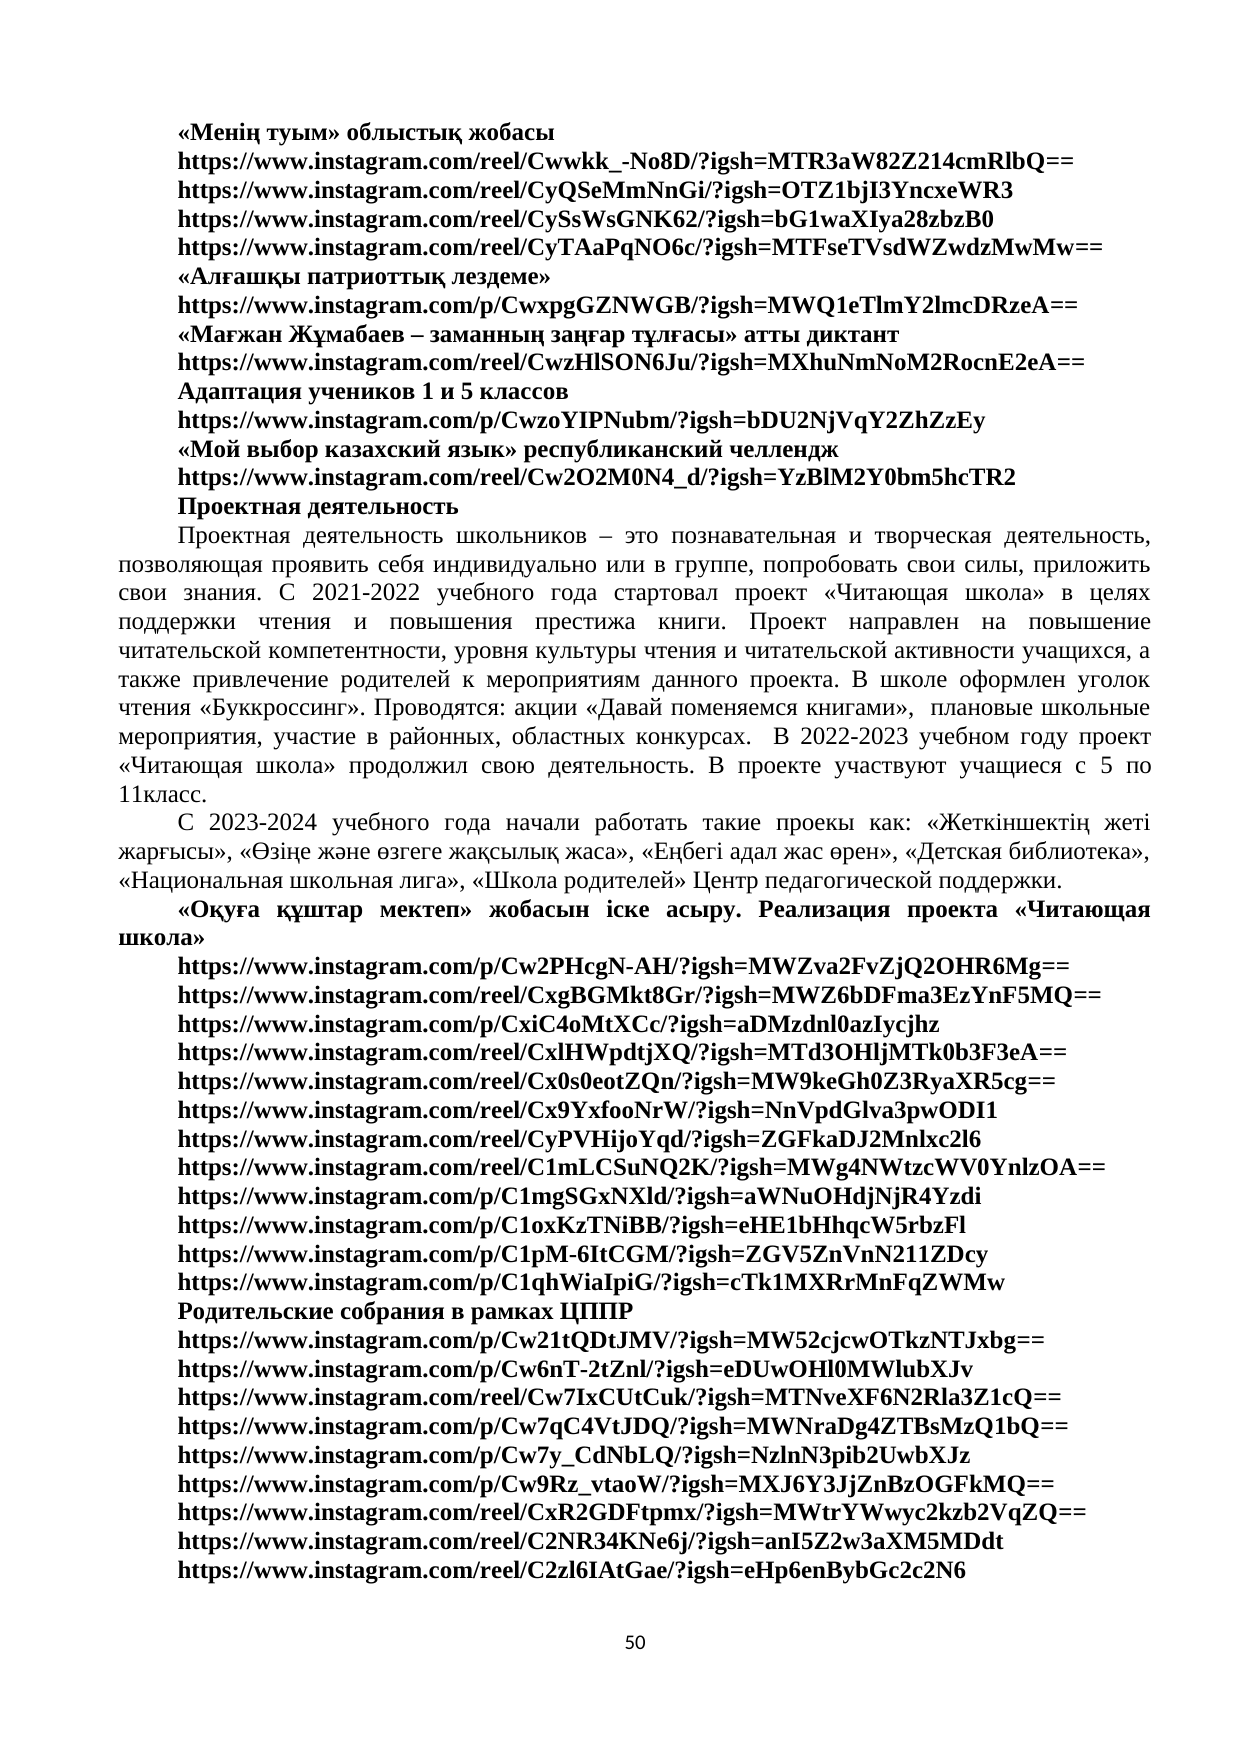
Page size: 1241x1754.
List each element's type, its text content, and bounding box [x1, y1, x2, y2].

text «Оқуға құштар мектеп» жобасын іске асыру. Реализация проекта «Читающая школа» [118, 894, 1152, 951]
text https://www.instagram.com/p/CxiC4oMtXCc/?igsh=aDMzdnl0azIycjhz [118, 1009, 1152, 1037]
text https://www.instagram.com/p/C1oxKzTNiBB/?igsh=eHE1bHhqcW5rbzFl [118, 1210, 1152, 1239]
text https://www.instagram.com/p/CwzoYIPNubm/?igsh=bDU2NjVqY2ZhZzEy [118, 405, 1152, 434]
text https://www.instagram.com/p/Cw7y_CdNbLQ/?igsh=NzlnN3pib2UwbXJz [118, 1440, 1152, 1469]
text https://www.instagram.com/reel/CxgBGMkt8Gr/?igsh=MWZ6bDFma3EzYnF5MQ== [118, 980, 1152, 1009]
text https://www.instagram.com/p/Cw9Rz_vtaoW/?igsh=MXJ6Y3JjZnBzOGFkMQ== [118, 1469, 1152, 1497]
text «Мой выбор казахский язык» республиканский челлендж [118, 434, 1152, 462]
text https://www.instagram.com/reel/C2zl6IAtGae/?igsh=eHp6enBybGc2c2N6 [118, 1555, 1152, 1584]
text https://www.instagram.com/p/Cw6nT-2tZnl/?igsh=eDUwOHl0MWlubXJv [118, 1354, 1152, 1382]
text https://www.instagram.com/reel/Cwwkk_-No8D/?igsh=MTR3aW82Z214cmRlbQ== [118, 146, 1152, 175]
text https://www.instagram.com/p/Cw21tQDtJMV/?igsh=MW52cjcwOTkzNTJxbg== [118, 1325, 1152, 1354]
text https://www.instagram.com/reel/Cx9YxfooNrW/?igsh=NnVpdGlva3pwODI1 [118, 1095, 1152, 1124]
text «Алғашқы патриоттық лездеме» [118, 261, 1152, 290]
text «Мағжан Жұмабаев – заманның заңғар тұлғасы» атты диктант [118, 319, 1152, 347]
text «Менің туым» облыстық жобасы [118, 117, 1152, 146]
text С 2023-2024 учебного года начали работать такие проекы как: «Жеткіншектің жеті жарғысы», «Өзіңе және өзгеге жақсылық жаса», «Еңбегі адал жас өрен», «Детская библиотека», «Национальная школьная лига», «Школа родителей» Центр педагогической поддержки. [118, 807, 1152, 894]
text https://www.instagram.com/reel/CyQSeMmNnGi/?igsh=OTZ1bjI3YncxeWR3 [118, 175, 1152, 204]
text https://www.instagram.com/reel/Cw7IxCUtCuk/?igsh=MTNveXF6N2Rla3Z1cQ== [118, 1382, 1152, 1411]
text https://www.instagram.com/p/Cw7qC4VtJDQ/?igsh=MWNraDg4ZTBsMzQ1bQ== [118, 1411, 1152, 1440]
text https://www.instagram.com/p/C1pM-6ItCGM/?igsh=ZGV5ZnVnN211ZDcy [118, 1239, 1152, 1267]
text https://www.instagram.com/reel/CwzHlSON6Ju/?igsh=MXhuNmNoM2RocnE2eA== [118, 347, 1152, 376]
text https://www.instagram.com/reel/C1mLCSuNQ2K/?igsh=MWg4NWtzcWV0YnlzOA== [118, 1152, 1152, 1181]
text https://www.instagram.com/reel/CxlHWpdtjXQ/?igsh=MTd3OHljMTk0b3F3eA== [118, 1037, 1152, 1066]
text https://www.instagram.com/reel/CySsWsGNK62/?igsh=bG1waXIya28zbzB0 [118, 204, 1152, 232]
text Проектная деятельность школьников – это познавательная и творческая деятельность, позволяющая проявить себя индивидуально или в группе, попробовать свои силы, приложить свои знания. С 2021-2022 учебного года стартовал проект «Читающая школа» в целях поддержки чтения и повышения престижа книги. Проект направлен на повышение читательской компетентности, уровня культуры чтения и читательской активности учащихся, а также привлечение родителей к мероприятиям данного проекта. В школе оформлен уголок чтения «Буккроссинг». Проводятся: акции «Давай поменяемся книгами», плановые школьные мероприятия, участие в районных, областных конкурсах. В 2022-2023 учебном году проект «Читающая школа» продолжил свою деятельность. В проекте участвуют учащиеся с 5 по 11класс. [118, 520, 1152, 807]
text https://www.instagram.com/p/C1qhWiaIpiG/?igsh=cTk1MXRrMnFqZWMw [118, 1267, 1152, 1296]
text https://www.instagram.com/p/CwxpgGZNWGB/?igsh=MWQ1eTlmY2lmcDRzeA== [118, 290, 1152, 319]
text Адаптация учеников 1 и 5 классов [118, 376, 1152, 405]
text https://www.instagram.com/p/C1mgSGxNXld/?igsh=aWNuOHdjNjR4Yzdi [118, 1181, 1152, 1210]
text https://www.instagram.com/p/Cw2PHcgN-AH/?igsh=MWZva2FvZjQ2OHR6Mg== [118, 951, 1152, 980]
text https://www.instagram.com/reel/CyPVHijoYqd/?igsh=ZGFkaDJ2Mnlxc2l6 [118, 1124, 1152, 1152]
text https://www.instagram.com/reel/C2NR34KNe6j/?igsh=anI5Z2w3aXM5MDdt [118, 1526, 1152, 1555]
text https://www.instagram.com/reel/CyTAaPqNO6c/?igsh=MTFseTVsdWZwdzMwMw== [118, 232, 1152, 261]
text Родительские собрания в рамках ЦППР [118, 1296, 1152, 1325]
text https://www.instagram.com/reel/Cw2O2M0N4_d/?igsh=YzBlM2Y0bm5hcTR2 [118, 462, 1152, 491]
text Проектная деятельность [118, 491, 1152, 520]
text https://www.instagram.com/reel/Cx0s0eotZQn/?igsh=MW9keGh0Z3RyaXR5cg== [118, 1066, 1152, 1095]
text https://www.instagram.com/reel/CxR2GDFtpmx/?igsh=MWtrYWwyc2kzb2VqZQ== [118, 1497, 1152, 1526]
